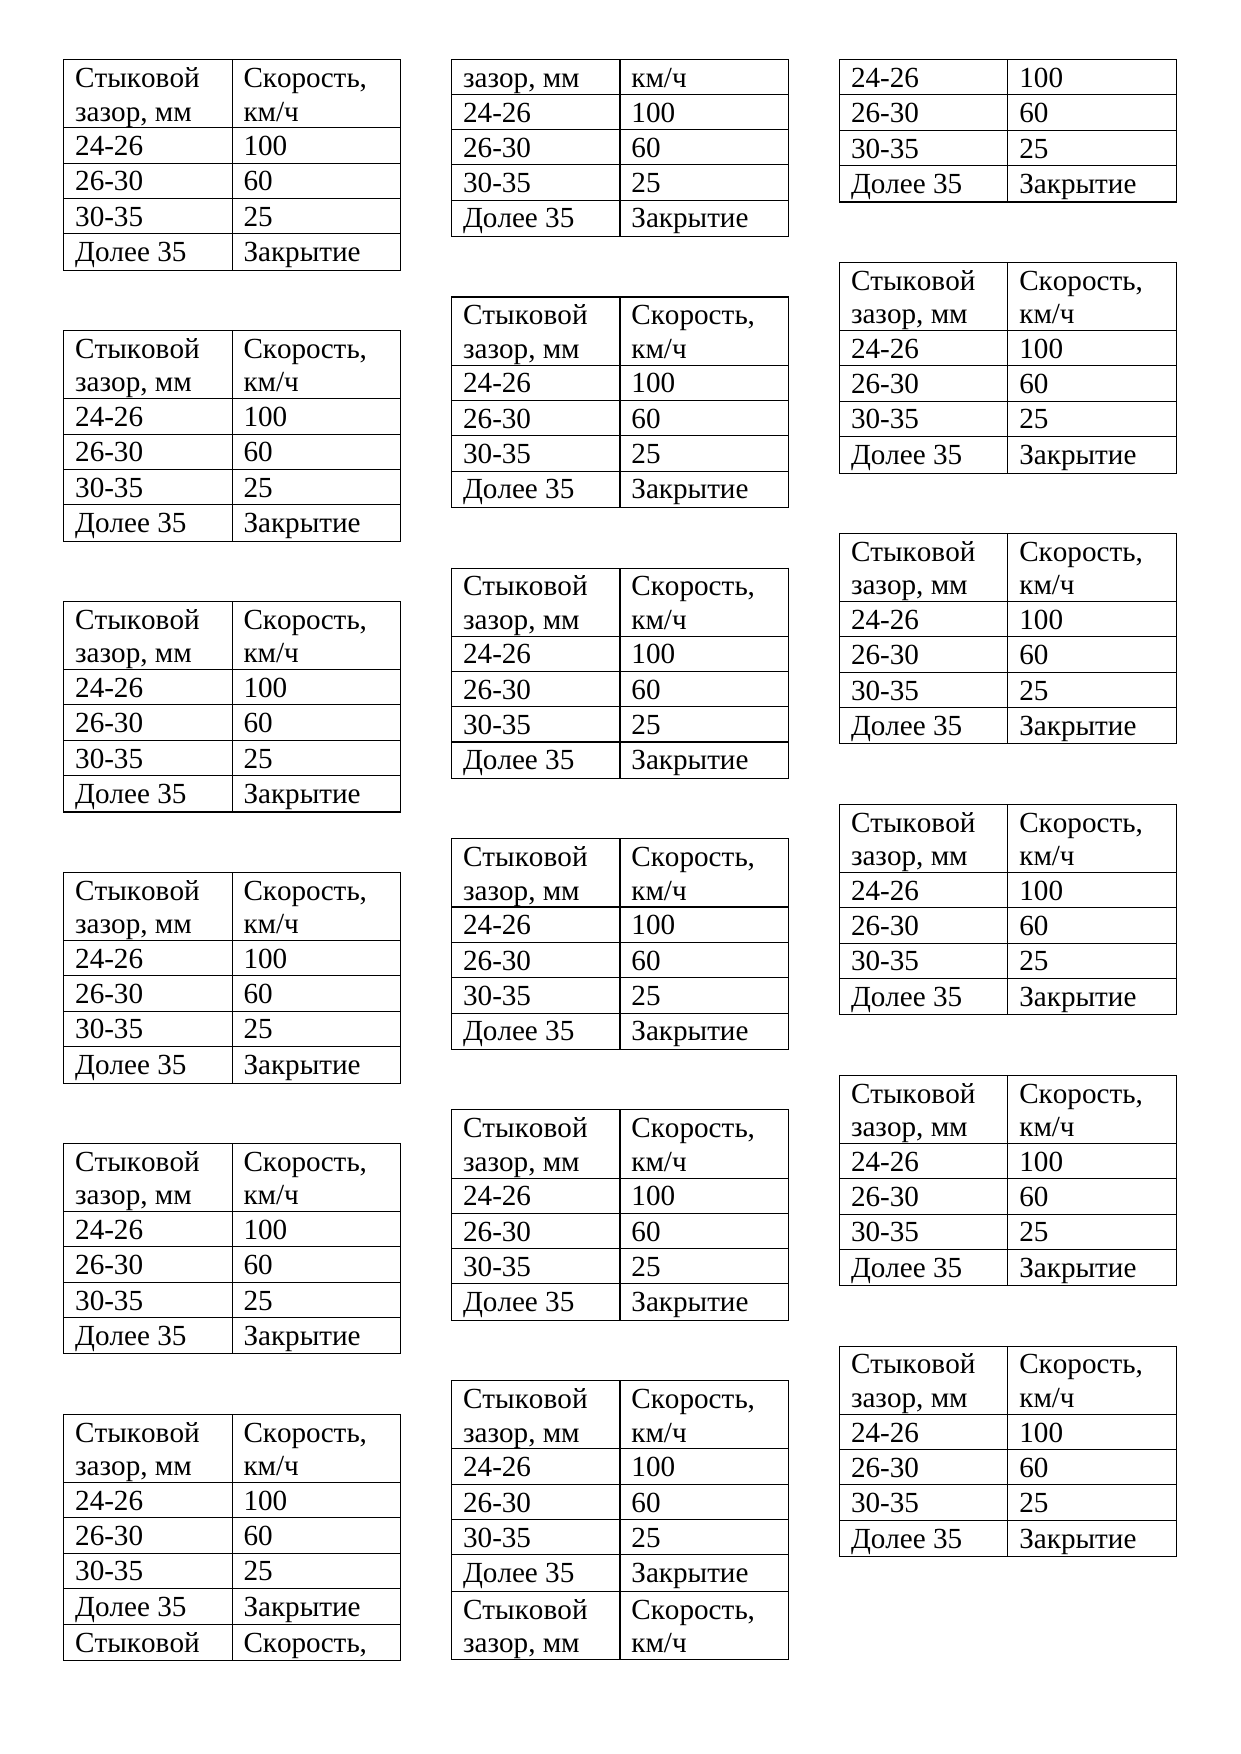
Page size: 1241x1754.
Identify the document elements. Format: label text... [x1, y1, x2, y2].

table_header Стыковой зазор, мм [64, 60, 232, 127]
table_header Скорость, км/ч [1008, 1347, 1176, 1414]
table_header Стыковой зазор, мм [840, 1347, 1007, 1414]
table_cell 100 [621, 637, 788, 671]
table_cell Закрытие [1008, 1521, 1176, 1556]
table_cell 100 [233, 670, 400, 704]
table_cell 24-26 [840, 60, 1007, 94]
table_header Скорость, км/ч [621, 839, 788, 906]
table_cell 24-26 [64, 128, 232, 162]
table_cell 24-26 [840, 873, 1007, 907]
table_cell 60 [233, 164, 400, 198]
table_cell 60 [621, 1214, 788, 1248]
table_header Скорость, км/ч [233, 602, 400, 669]
table_header Стыковой зазор, мм [840, 534, 1007, 601]
table_cell 100 [621, 366, 788, 400]
table_header Скорость, км/ч [233, 873, 400, 940]
table_cell Закрытие [621, 1014, 788, 1049]
table_cell 24-26 [64, 1212, 232, 1246]
table_cell 100 [1008, 60, 1176, 94]
table_header Скорость, км/ч [621, 1110, 788, 1177]
table_cell 24-26 [840, 331, 1007, 365]
table_cell 24-26 [452, 1179, 619, 1213]
table_cell 25 [621, 1249, 788, 1283]
table_cell 100 [233, 399, 400, 433]
table_cell 25 [1008, 673, 1176, 707]
table_cell 26-30 [452, 672, 619, 706]
table_cell 24-26 [452, 1449, 619, 1484]
table_cell 100 [233, 1483, 400, 1517]
table_cell 26-30 [452, 1214, 619, 1248]
table_cell Закрытие [621, 472, 788, 507]
table_cell 25 [621, 707, 788, 741]
table_header Скорость, км/ч [1008, 263, 1176, 330]
table_cell 30-35 [64, 470, 232, 504]
table_cell 25 [233, 1012, 400, 1046]
table_cell 60 [1008, 1450, 1176, 1484]
table_cell 24-26 [840, 602, 1007, 636]
table_cell 25 [233, 470, 400, 504]
table_cell 24-26 [64, 399, 232, 433]
table_cell Закрытие [233, 776, 400, 811]
table_cell 60 [1008, 95, 1176, 130]
table_cell 100 [621, 1449, 788, 1484]
table_cell Долее 35 [840, 166, 1007, 201]
table_cell Долее 35 [452, 201, 619, 236]
table_cell Закрытие [233, 1318, 400, 1353]
table_cell 30-35 [840, 673, 1007, 707]
table_cell 30-35 [64, 1554, 232, 1588]
table_cell Закрытие [233, 505, 400, 541]
table_header Стыковой зазор, мм [452, 1110, 619, 1177]
table_cell 24-26 [452, 95, 619, 129]
table_cell 60 [621, 130, 788, 164]
table_cell Закрытие [233, 1589, 400, 1624]
table_cell 60 [621, 943, 788, 977]
table_cell 26-30 [64, 164, 232, 198]
table_cell Закрытие [1008, 1250, 1176, 1285]
table_cell 26-30 [64, 705, 232, 740]
table_cell 30-35 [840, 1215, 1007, 1249]
table_cell 30-35 [840, 1485, 1007, 1520]
table_cell Закрытие [233, 1047, 400, 1082]
table_cell 24-26 [452, 908, 619, 942]
table_cell 26-30 [452, 943, 619, 977]
table_cell 25 [621, 978, 788, 1012]
table_cell 100 [621, 1179, 788, 1213]
table_cell 100 [233, 941, 400, 975]
table_header Скорость, км/ч [621, 1381, 788, 1448]
table_cell 30-35 [452, 978, 619, 1012]
table_cell 26-30 [64, 1518, 232, 1552]
table_cell Долее 35 [64, 1047, 232, 1082]
table_cell Долее 35 [840, 437, 1007, 472]
table_header Скорость, км/ч [1008, 805, 1176, 872]
table_cell 60 [1008, 366, 1176, 401]
table_cell Долее 35 [64, 1589, 232, 1624]
table_cell Долее 35 [64, 234, 232, 269]
table_cell 26-30 [64, 976, 232, 1011]
table_cell 30-35 [452, 436, 619, 471]
table_cell 25 [1008, 944, 1176, 978]
table_cell 30-35 [64, 741, 232, 775]
table_cell Закрытие [621, 201, 788, 236]
table_cell 25 [621, 436, 788, 471]
table_cell 60 [621, 672, 788, 706]
table_cell Долее 35 [64, 505, 232, 541]
table_cell 24-26 [64, 670, 232, 704]
table_header Стыковой зазор, мм [840, 1076, 1007, 1143]
table_cell 26-30 [452, 130, 619, 164]
table_cell 100 [1008, 1144, 1176, 1178]
table_cell 24-26 [840, 1415, 1007, 1449]
table_cell 25 [233, 741, 400, 775]
table_cell 25 [1008, 131, 1176, 165]
table_header Стыковой зазор, мм [452, 298, 619, 364]
table_cell Долее 35 [840, 1250, 1007, 1285]
table_header Скорость, км/ч [233, 331, 400, 398]
table_cell Долее 35 [452, 472, 619, 507]
table_cell 60 [1008, 637, 1176, 672]
table_cell 100 [1008, 331, 1176, 365]
table_header Стыковой зазор, мм [840, 263, 1007, 330]
table_header Скорость, км/ч [233, 60, 400, 127]
table_cell 25 [621, 165, 788, 199]
table_cell Долее 35 [64, 776, 232, 811]
table_cell 24-26 [840, 1144, 1007, 1178]
table_cell 60 [233, 976, 400, 1011]
table_cell 26-30 [840, 1450, 1007, 1484]
table_cell 100 [621, 95, 788, 129]
table_cell 30-35 [452, 1249, 619, 1283]
table_cell Долее 35 [452, 1284, 619, 1320]
table_cell 60 [621, 1485, 788, 1519]
table_header Стыковой зазор, мм [64, 602, 232, 669]
table_cell 24-26 [64, 941, 232, 975]
table_cell Закрытие [1008, 708, 1176, 743]
table_cell 30-35 [64, 1012, 232, 1046]
table_cell 24-26 [452, 637, 619, 671]
table_cell Закрытие [621, 1555, 788, 1591]
table_cell Долее 35 [452, 1014, 619, 1049]
table_cell 60 [621, 401, 788, 435]
table_header Стыковой зазор, мм [64, 873, 232, 940]
table_cell 100 [233, 128, 400, 162]
table_cell 60 [233, 1247, 400, 1282]
table_cell 30-35 [452, 707, 619, 741]
table_cell 30-35 [840, 402, 1007, 436]
table_cell 60 [233, 1518, 400, 1552]
table_cell 60 [1008, 908, 1176, 942]
table_header Стыковой зазор, мм [64, 1144, 232, 1211]
table_cell 26-30 [840, 908, 1007, 942]
table_cell 26-30 [452, 1485, 619, 1519]
table_cell 26-30 [840, 366, 1007, 401]
table_header Скорость, км/ч [621, 298, 788, 364]
table_cell 30-35 [452, 1520, 619, 1554]
table_cell Долее 35 [840, 979, 1007, 1014]
table_cell 25 [233, 1554, 400, 1588]
table_cell 100 [1008, 873, 1176, 907]
table_cell Скорость, км/ч [621, 60, 788, 94]
table_cell 25 [233, 1283, 400, 1317]
table_cell Скорость, км/ч [233, 1625, 400, 1659]
table_cell 26-30 [452, 401, 619, 435]
table_header Стыковой зазор, мм [452, 1381, 619, 1448]
table_cell 26-30 [64, 435, 232, 469]
table_header Стыковой зазор, мм [452, 569, 619, 636]
table_header Скорость, км/ч [233, 1144, 400, 1211]
table_cell 30-35 [840, 131, 1007, 165]
table_header Скорость, км/ч [233, 1415, 400, 1482]
table_cell Долее 35 [64, 1318, 232, 1353]
table_cell Закрытие [1008, 979, 1176, 1014]
table_header Скорость, км/ч [1008, 1076, 1176, 1143]
table_cell Скорость, км/ч [621, 1592, 788, 1659]
table_cell 60 [1008, 1179, 1176, 1213]
table_cell Закрытие [1008, 166, 1176, 201]
table_header Стыковой зазор, мм [452, 839, 619, 906]
table_cell 100 [621, 908, 788, 942]
table_cell 26-30 [840, 95, 1007, 130]
table_header Стыковой зазор, мм [840, 805, 1007, 872]
table_cell Закрытие [621, 743, 788, 778]
table_cell 25 [1008, 1485, 1176, 1520]
table_cell Долее 35 [840, 1521, 1007, 1556]
table_cell 30-35 [452, 165, 619, 199]
table_cell 25 [233, 199, 400, 233]
table_cell 25 [1008, 1215, 1176, 1249]
table_cell Долее 35 [840, 708, 1007, 743]
table_header Стыковой зазор, мм [64, 331, 232, 398]
table_cell 25 [1008, 402, 1176, 436]
table_cell 60 [233, 435, 400, 469]
table_cell 30-35 [64, 199, 232, 233]
table_cell Долее 35 [452, 743, 619, 778]
table_cell 26-30 [840, 637, 1007, 672]
table_cell 26-30 [840, 1179, 1007, 1213]
table_header Стыковой зазор, мм [64, 1415, 232, 1482]
table_cell 26-30 [64, 1247, 232, 1282]
table_cell Стыковой зазор, мм [452, 1592, 619, 1659]
table_cell 100 [1008, 602, 1176, 636]
table_cell 60 [233, 705, 400, 740]
table_cell 100 [233, 1212, 400, 1246]
table_cell Стыковой зазор, мм [64, 1625, 232, 1659]
table_header Скорость, км/ч [621, 569, 788, 636]
table_cell 25 [621, 1520, 788, 1554]
table_cell 24-26 [452, 366, 619, 400]
table_cell 24-26 [64, 1483, 232, 1517]
table_cell 30-35 [840, 944, 1007, 978]
table_cell Закрытие [621, 1284, 788, 1320]
table_header Скорость, км/ч [1008, 534, 1176, 601]
table_cell Закрытие [1008, 437, 1176, 472]
table_cell Стыковой зазор, мм [452, 60, 619, 94]
table_cell Закрытие [233, 234, 400, 269]
table_cell Долее 35 [452, 1555, 619, 1591]
table_cell 30-35 [64, 1283, 232, 1317]
table_cell 100 [1008, 1415, 1176, 1449]
